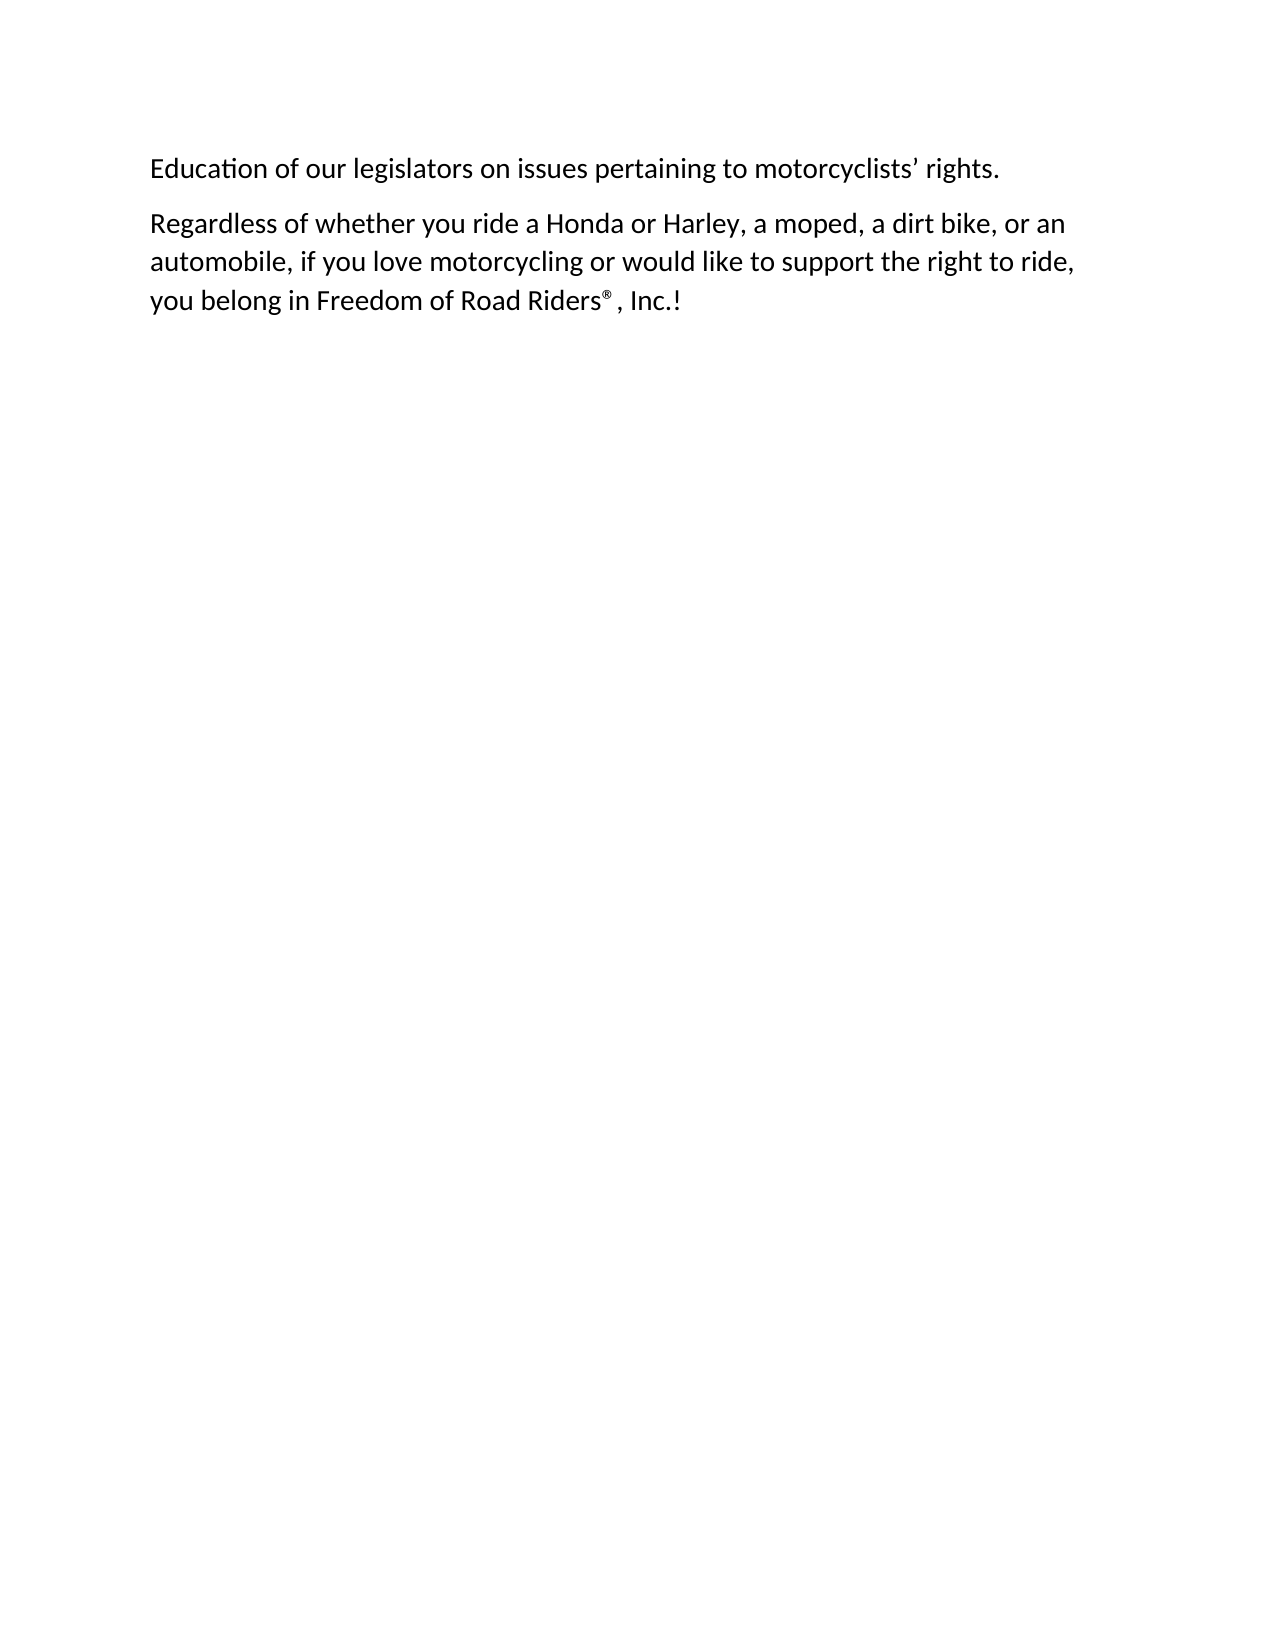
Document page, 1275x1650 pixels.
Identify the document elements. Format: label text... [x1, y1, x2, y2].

text Regardless of whether you ride a Honda or Harley, a moped, a dirt bike, or an automobile, if you love motorcycling or would like to support the right to ride, you belong in Freedom of Road Riders®, Inc.! [150, 205, 1125, 318]
text Education of our legislators on issues pertaining to motorcyclists’ rights. [150, 150, 1125, 186]
